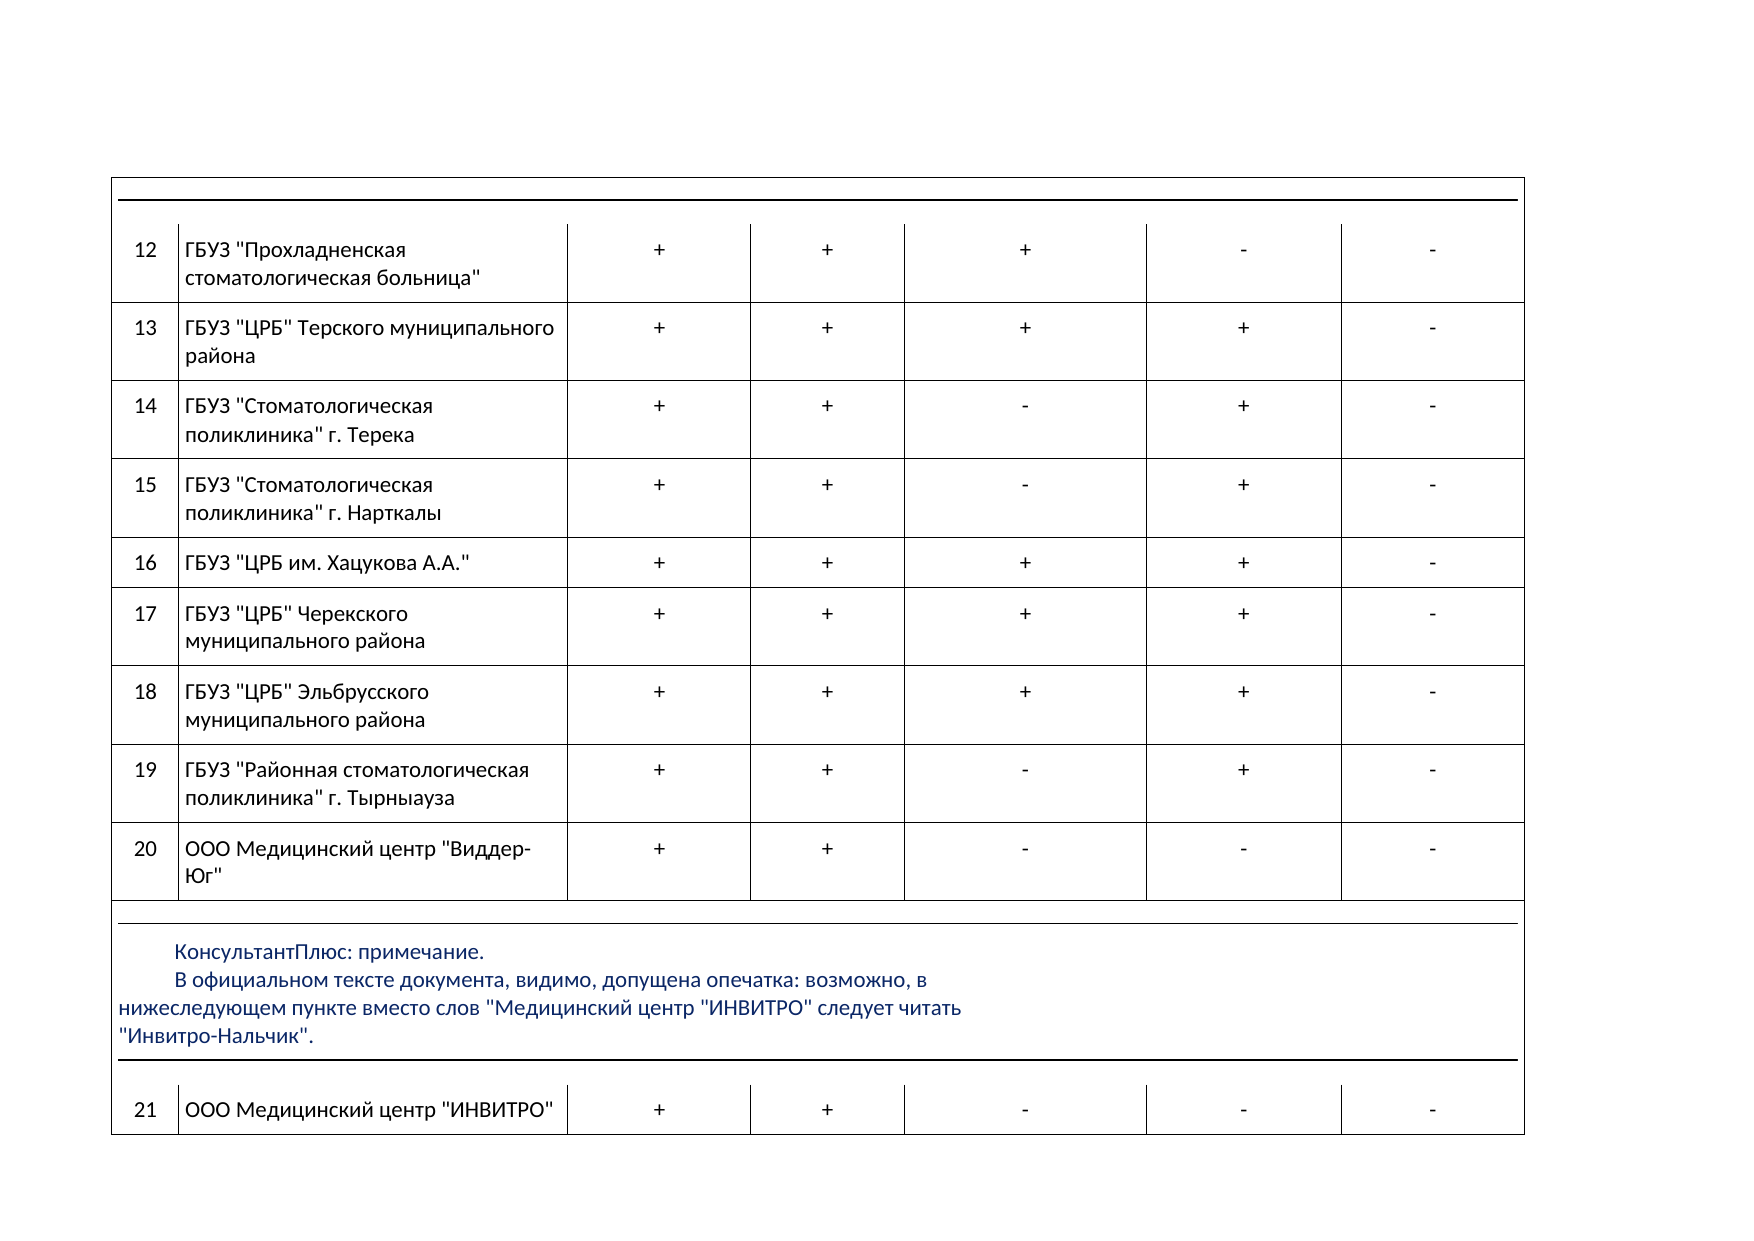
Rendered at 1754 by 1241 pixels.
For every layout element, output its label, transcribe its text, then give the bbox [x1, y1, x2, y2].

table_cell + [905, 224, 1146, 302]
table_cell + [568, 459, 750, 537]
table_cell ГБУЗ "ЦРБ" Черекского муниципального района [179, 588, 567, 665]
table_cell + [568, 538, 750, 587]
table_cell + [751, 745, 904, 822]
table_cell + [905, 588, 1146, 665]
table_cell + [1147, 303, 1341, 380]
table_cell 12 [112, 224, 178, 302]
table_cell - [1342, 538, 1524, 587]
table_cell - [905, 823, 1146, 900]
table_cell + [1147, 538, 1341, 587]
table_cell - [1342, 745, 1524, 822]
table_cell + [1147, 459, 1341, 537]
table_cell + [751, 823, 904, 900]
table_cell - [1342, 224, 1524, 302]
table_cell + [751, 381, 904, 458]
table_cell - [905, 381, 1146, 458]
table_cell - [1342, 588, 1524, 665]
table_cell - [905, 745, 1146, 822]
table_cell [112, 178, 1524, 224]
table_cell - [1342, 459, 1524, 537]
table_cell ГБУЗ "Прохладненская стоматологическая больница" [179, 224, 567, 302]
table_cell ГБУЗ "Стоматологическая поликлиника" г. Терека [179, 381, 567, 458]
table_cell + [568, 224, 750, 302]
table_cell ГБУЗ "Стоматологическая поликлиника" г. Нарткалы [179, 459, 567, 537]
table_cell + [568, 1085, 750, 1134]
table_cell + [1147, 588, 1341, 665]
table_cell + [568, 823, 750, 900]
table_cell ГБУЗ "ЦРБ им. Хацукова А.А." [179, 538, 567, 587]
table_cell + [751, 1085, 904, 1134]
table_cell 19 [112, 745, 178, 822]
table_cell - [1147, 1085, 1341, 1134]
table_cell - [1342, 303, 1524, 380]
table_cell + [1147, 381, 1341, 458]
table_cell + [568, 666, 750, 744]
table_cell + [751, 303, 904, 380]
table_cell + [568, 745, 750, 822]
table_cell + [751, 224, 904, 302]
table_cell + [568, 303, 750, 380]
table_cell - [1147, 823, 1341, 900]
table_cell + [568, 588, 750, 665]
table_cell + [751, 666, 904, 744]
table_cell + [905, 538, 1146, 587]
table_cell + [751, 588, 904, 665]
table_cell - [905, 1085, 1146, 1134]
table_cell КонсультантПлюс: примечание. В официальном тексте документа, видимо, допущена опечатка: возможно, в нижеследующем пункте вместо слов "Медицинский центр "ИНВИТРО" следует читать "Инвитро-Нальчик". [112, 901, 1524, 1084]
table_cell + [905, 303, 1146, 380]
table_cell - [1342, 666, 1524, 744]
table_cell + [1147, 745, 1341, 822]
table_cell ООО Медицинский центр "ИНВИТРО" [179, 1085, 567, 1134]
table_cell + [751, 538, 904, 587]
table_cell + [1147, 666, 1341, 744]
table_cell ГБУЗ "Районная стоматологическая поликлиника" г. Тырныауза [179, 745, 567, 822]
table_cell 18 [112, 666, 178, 744]
table_cell 16 [112, 538, 178, 587]
table_cell 20 [112, 823, 178, 900]
table_cell 14 [112, 381, 178, 458]
table_cell - [1342, 381, 1524, 458]
table_cell 21 [112, 1085, 178, 1134]
table_cell 17 [112, 588, 178, 665]
table_cell + [905, 666, 1146, 744]
table_cell + [568, 381, 750, 458]
table_cell ООО Медицинский центр "Виддер-Юг" [179, 823, 567, 900]
table_cell 13 [112, 303, 178, 380]
table_cell ГБУЗ "ЦРБ" Эльбрусского муниципального района [179, 666, 567, 744]
table_cell - [1147, 224, 1341, 302]
table_cell + [751, 459, 904, 537]
table_cell - [1342, 1085, 1524, 1134]
table_cell - [905, 459, 1146, 537]
table_cell 15 [112, 459, 178, 537]
table_cell - [1342, 823, 1524, 900]
table_cell ГБУЗ "ЦРБ" Терского муниципального района [179, 303, 567, 380]
